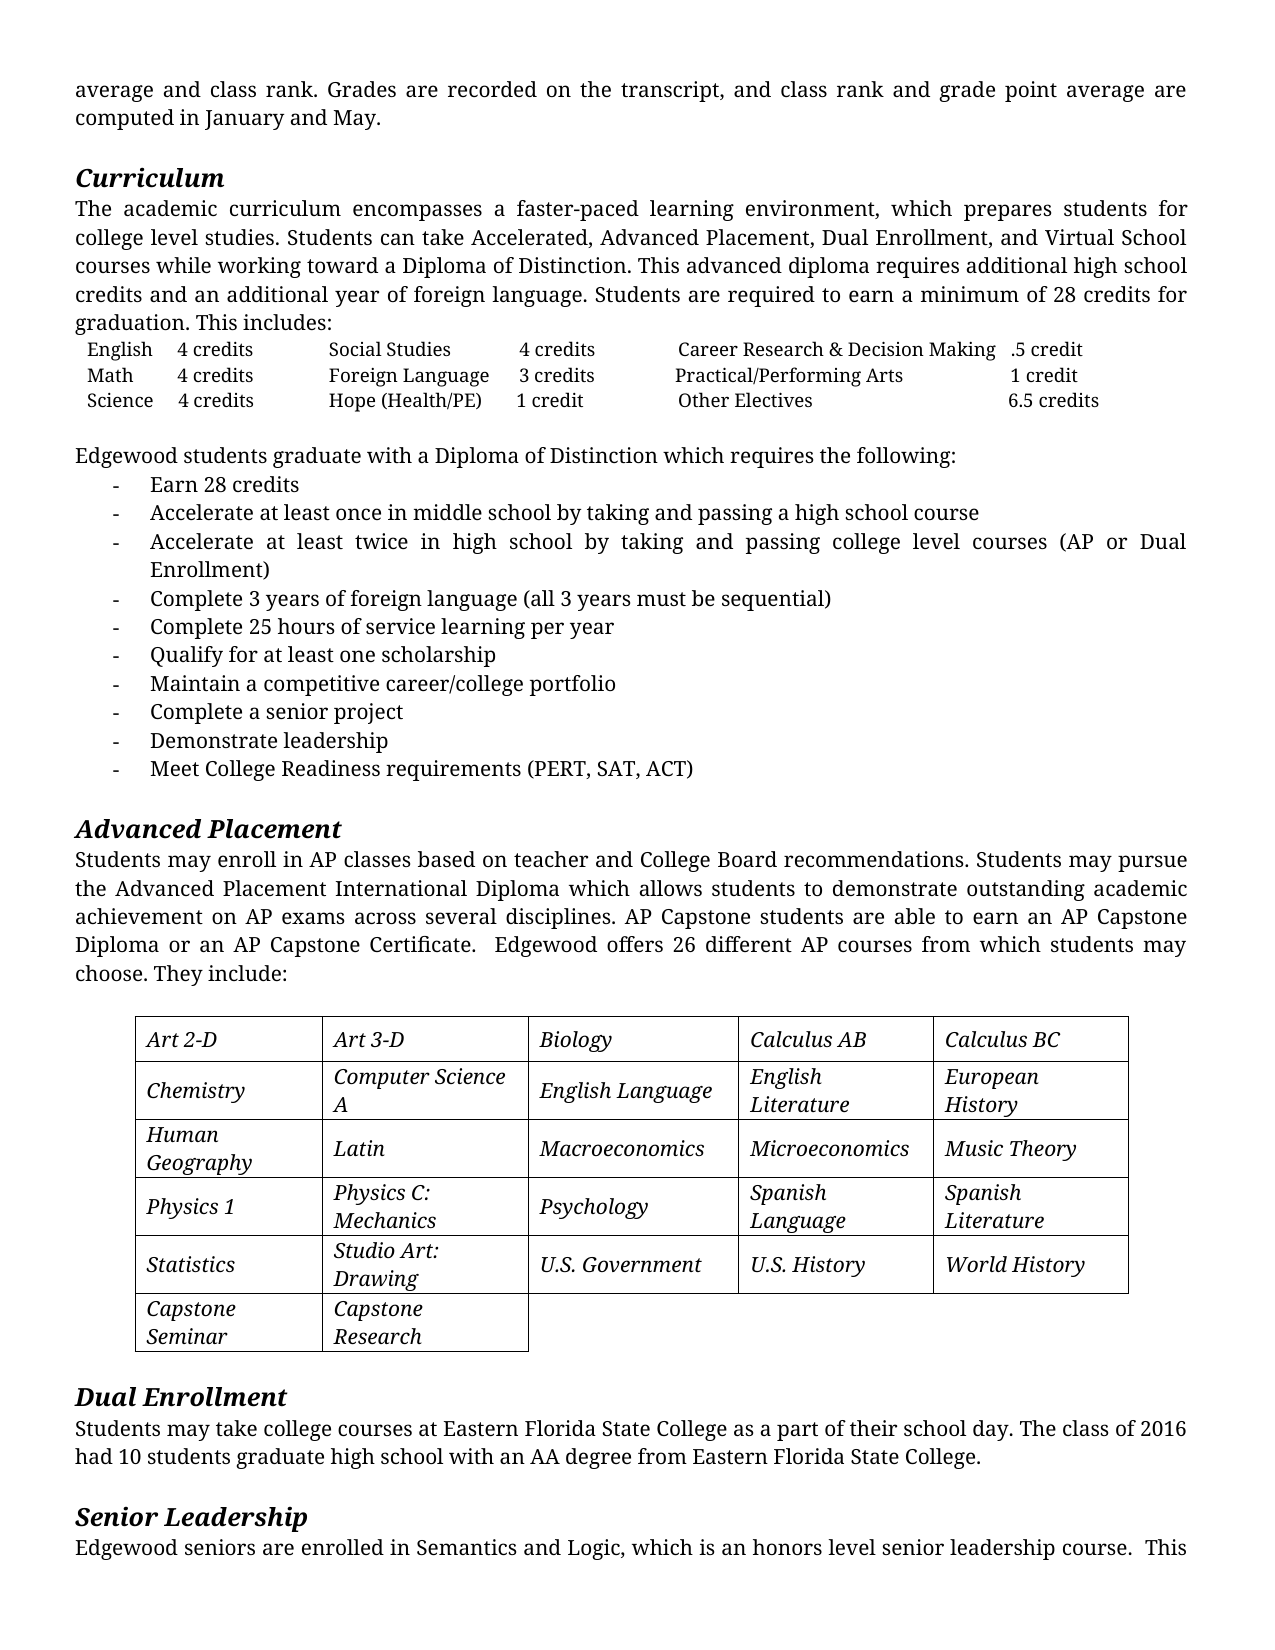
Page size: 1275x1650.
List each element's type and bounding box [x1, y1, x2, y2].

table_header [64, 75, 1200, 1556]
